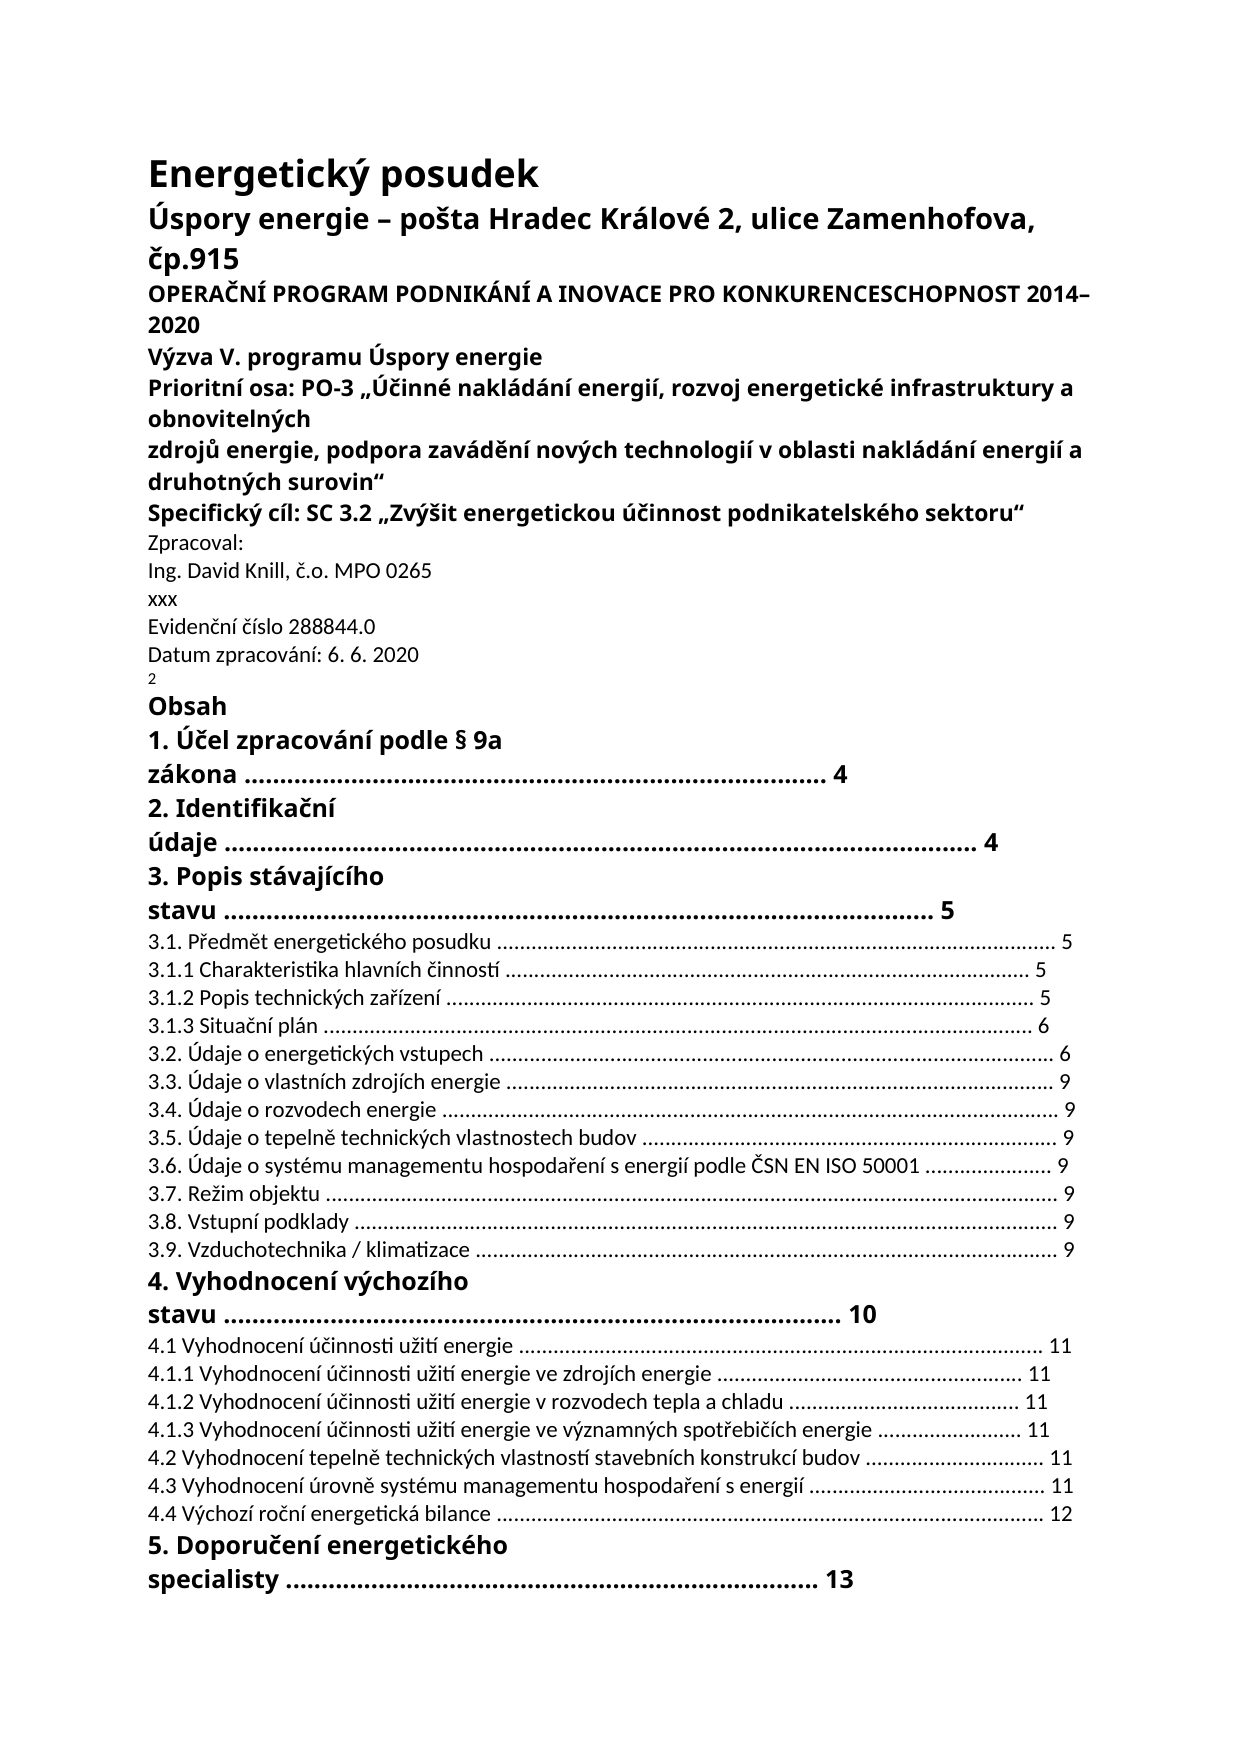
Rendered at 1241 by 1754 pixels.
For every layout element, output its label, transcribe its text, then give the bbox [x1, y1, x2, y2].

text Výzva V. programu Úspory energie [148, 341, 1093, 372]
text Evidenční číslo 288844.0 [148, 612, 1093, 640]
text 3.7. Režim objektu ............................................................................................................................... 9 [148, 1179, 1093, 1207]
text zdrojů energie, podpora zavádění nových technologií v oblasti nakládání energií a druhotných surovin“ [148, 434, 1093, 497]
text Ing. David Knill, č.o. MPO 0265 [148, 556, 1093, 584]
text Úspory energie – pošta Hradec Králové 2, ulice Zamenhofova, čp.915 [148, 199, 1093, 278]
text 3.1.1 Charakteristika hlavních činností ........................................................................................... 5 [148, 955, 1093, 983]
text 2 [148, 668, 1093, 688]
text OPERAČNÍ PROGRAM PODNIKÁNÍ A INOVACE PRO KONKURENCESCHOPNOST 2014–2020 [148, 278, 1093, 341]
text 3.4. Údaje o rozvodech energie ........................................................................................................... 9 [148, 1095, 1093, 1123]
text 3.1. Předmět energetického posudku ................................................................................................. 5 [148, 927, 1093, 955]
text 4. Vyhodnocení výchozího stavu ....................................................................................... 10 [148, 1263, 1093, 1331]
text 3. Popis stávajícího stavu .................................................................................................... 5 [148, 859, 1093, 927]
text 3.1.3 Situační plán ........................................................................................................................... 6 [148, 1011, 1093, 1039]
text 3.9. Vzduchotechnika / klimatizace ..................................................................................................... 9 [148, 1235, 1093, 1263]
text Prioritní osa: PO-3 „Účinné nakládání energií, rozvoj energetické infrastruktury a obnovitelných [148, 372, 1093, 434]
text 1. Účel zpracování podle § 9a zákona .................................................................................. 4 [148, 722, 1093, 791]
text Obsah [148, 688, 1093, 722]
text 4.2 Vyhodnocení tepelně technických vlastností stavebních konstrukcí budov ............................... 11 [148, 1443, 1093, 1471]
text 3.2. Údaje o energetických vstupech .................................................................................................. 6 [148, 1039, 1093, 1067]
text 3.1.2 Popis technických zařízení ...................................................................................................... 5 [148, 983, 1093, 1011]
text Energetický posudek [148, 148, 1093, 199]
text Datum zpracování: 6. 6. 2020 [148, 640, 1093, 668]
text 3.6. Údaje o systému managementu hospodaření s energií podle ČSN EN ISO 50001 ...................... 9 [148, 1151, 1093, 1179]
text xxx [148, 584, 1093, 612]
text 4.1.1 Vyhodnocení účinnosti užití energie ve zdrojích energie ..................................................... 11 [148, 1359, 1093, 1387]
text 5. Doporučení energetického specialisty ........................................................................... 13 [148, 1527, 1093, 1596]
text 4.4 Výchozí roční energetická bilance ............................................................................................... 12 [148, 1499, 1093, 1527]
text 3.3. Údaje o vlastních zdrojích energie ............................................................................................... 9 [148, 1067, 1093, 1095]
text 3.5. Údaje o tepelně technických vlastnostech budov ........................................................................ 9 [148, 1123, 1093, 1151]
text 2. Identifikační údaje .......................................................................................................... 4 [148, 791, 1093, 859]
text 4.1 Vyhodnocení účinnosti užití energie ........................................................................................... 11 [148, 1331, 1093, 1359]
text 3.8. Vstupní podklady .......................................................................................................................... 9 [148, 1207, 1093, 1235]
text Zpracoval: [148, 528, 1093, 556]
text Specifický cíl: SC 3.2 „Zvýšit energetickou účinnost podnikatelského sektoru“ [148, 497, 1093, 528]
text 4.3 Vyhodnocení úrovně systému managementu hospodaření s energií ......................................... 11 [148, 1471, 1093, 1499]
text 4.1.3 Vyhodnocení účinnosti užití energie ve významných spotřebičích energie ......................... 11 [148, 1415, 1093, 1443]
text 4.1.2 Vyhodnocení účinnosti užití energie v rozvodech tepla a chladu ........................................ 11 [148, 1387, 1093, 1415]
